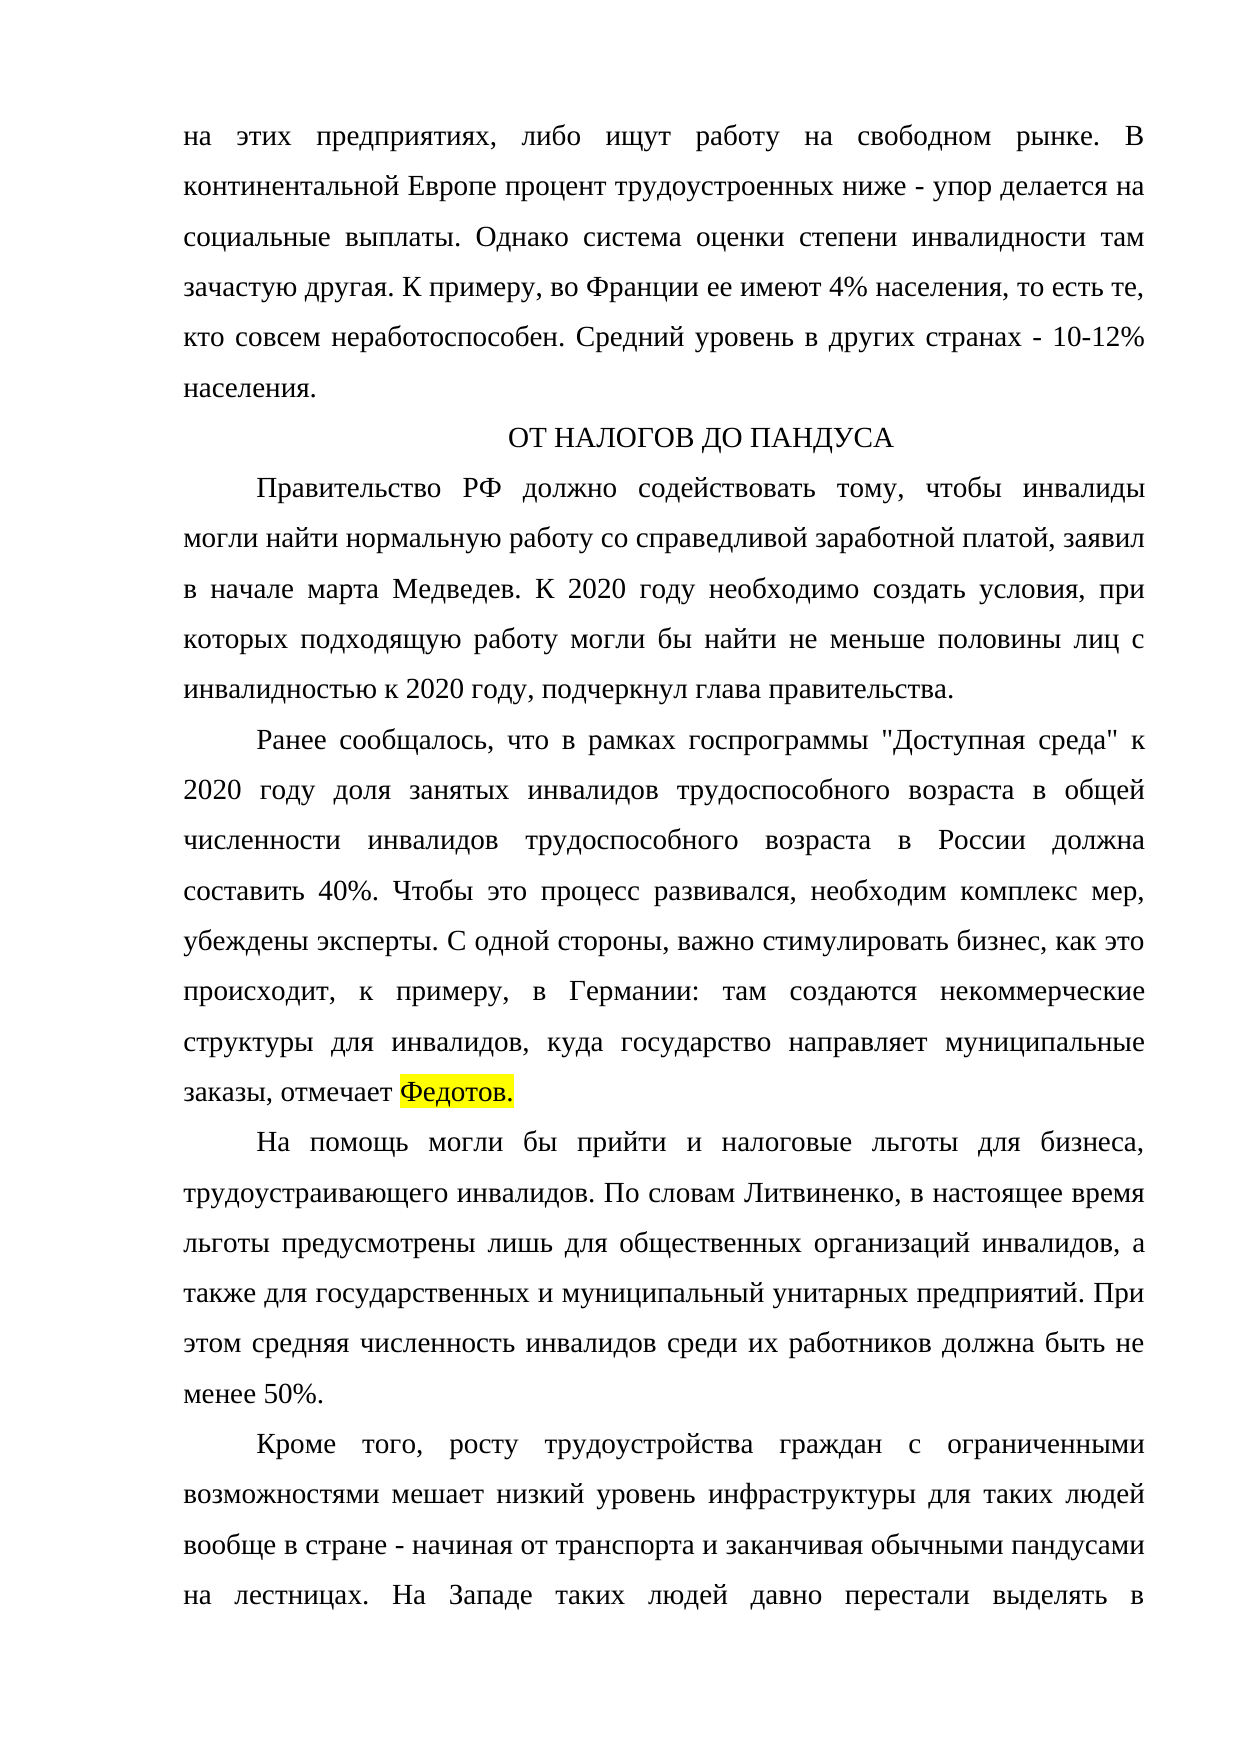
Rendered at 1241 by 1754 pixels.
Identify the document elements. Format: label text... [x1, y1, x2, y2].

text На помощь могли бы прийти и налоговые льготы для бизнеса, трудоустраивающего инвалидов. По словам Литвиненко, в настоящее время льготы предусмотрены лишь для общественных организаций инвалидов, а также для государственных и муниципальный унитарных предприятий. При этом средняя численность инвалидов среди их работников должна быть не менее 50%. [183, 1124, 1146, 1409]
text Правительство РФ должно содействовать тому, чтобы инвалиды могли найти нормальную работу со справедливой заработной платой, заявил в начале марта Медведев. К 2020 году необходимо создать условия, при которых подходящую работу могли бы найти не меньше половины лиц с инвалидностью к 2020 году, подчеркнул глава правительства. [183, 470, 1146, 705]
text Ранее сообщалось, что в рамках госпрограммы "Доступная среда" к 2020 году доля занятых инвалидов трудоспособного возраста в общей численности инвалидов трудоспособного возраста в России должна составить 40%. Чтобы это процесс развивался, необходим комплекс мер, убеждены эксперты. С одной стороны, важно стимулировать бизнес, как это происходит, к примеру, в Германии: там создаются некоммерческие структуры для инвалидов, куда государство направляет муниципальные заказы, отмечает Федотов. [183, 722, 1146, 1108]
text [183, 118, 1146, 403]
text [183, 1426, 1146, 1611]
text ОТ НАЛОГОВ ДО ПАНДУСА [183, 420, 1146, 453]
